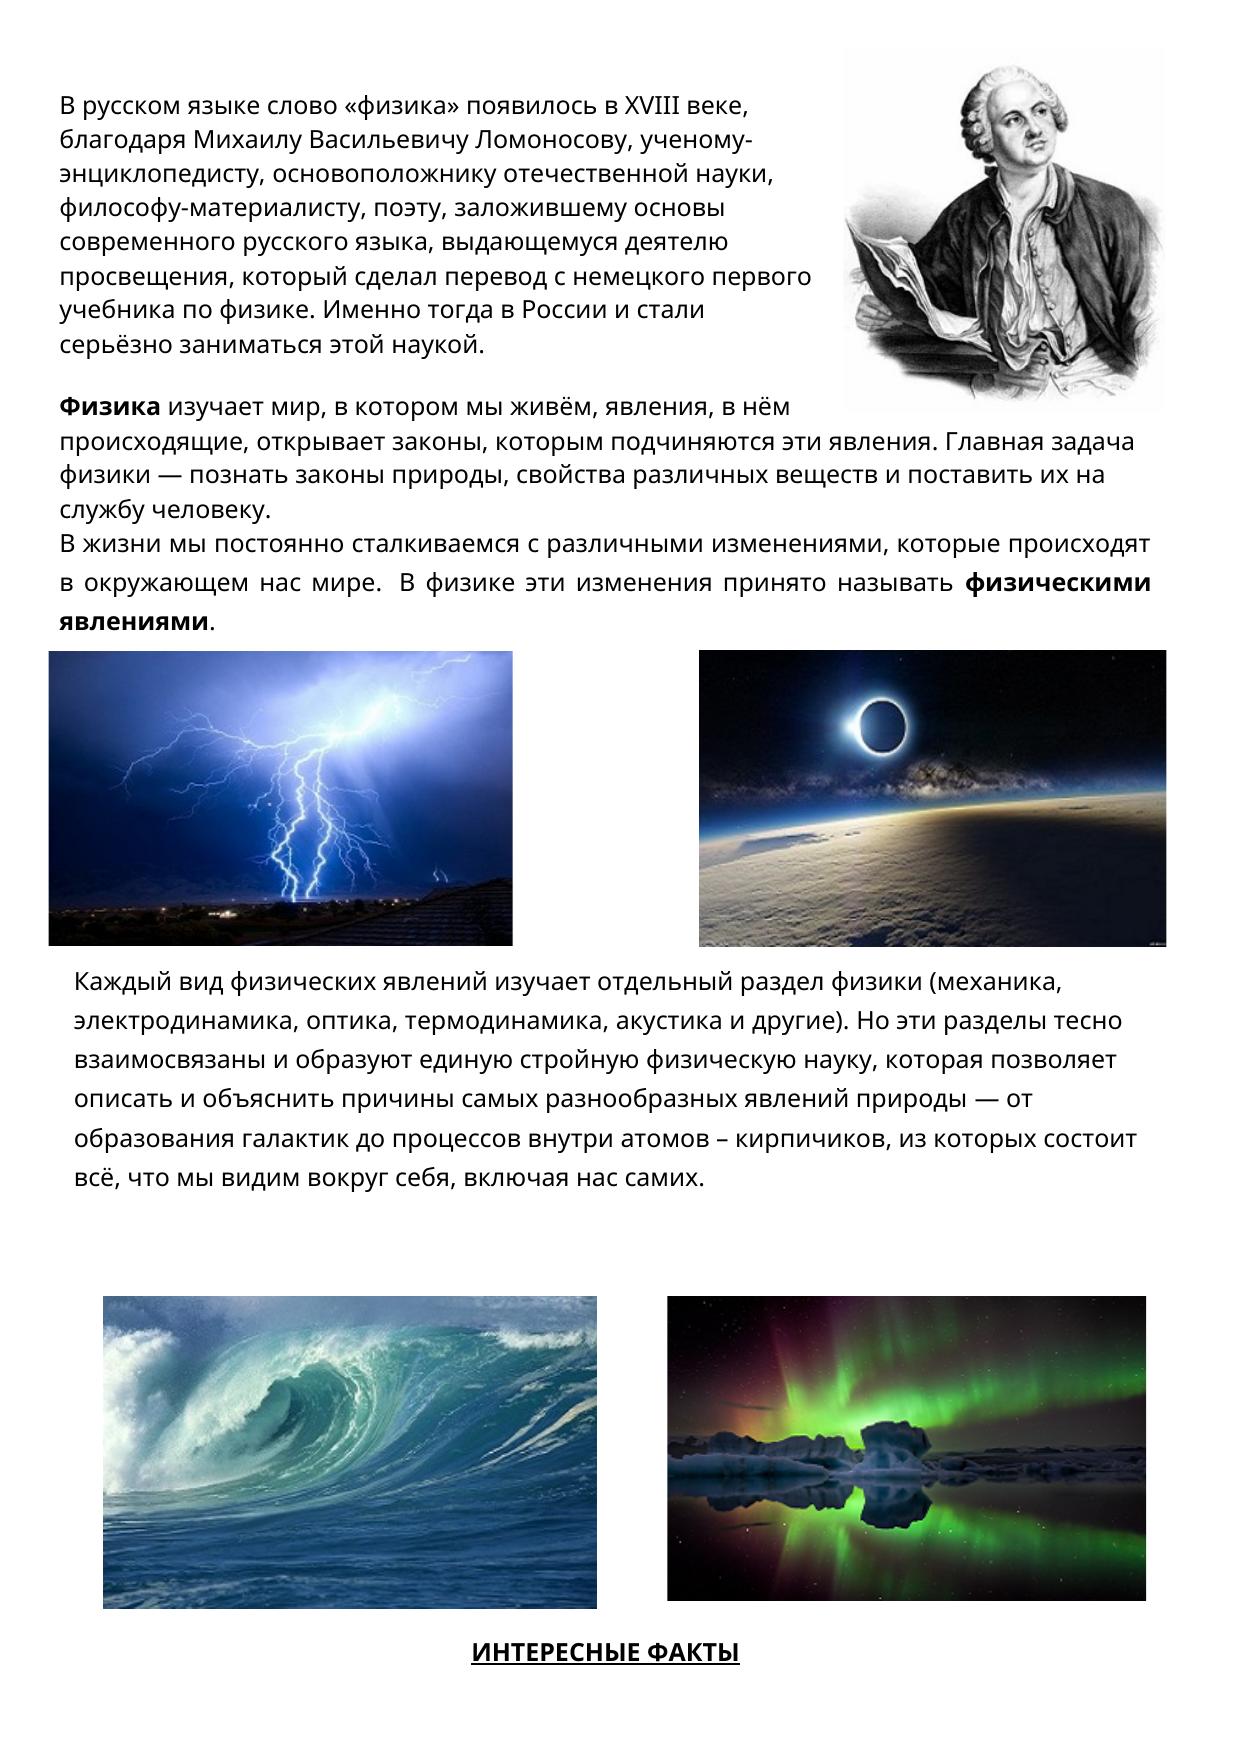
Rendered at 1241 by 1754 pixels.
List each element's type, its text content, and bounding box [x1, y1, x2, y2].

text Каждый вид физических явлений изучает отдельный раздел физики (механика, электродинамика, оптика, термодинамика, акустика и другие). Но эти разделы тесно взаимосвязаны и образуют единую стройную физическую науку, которая позволяет описать и объяснить причины самых разнообразных явлений природы — от образования галактик до процессов внутри атомов – кирпичиков, из которых состоит всё, что мы видим вокруг себя, включая нас самих. [74, 964, 1152, 1193]
picture [699, 650, 1167, 947]
text Физика изучает мир, в котором мы живём, явления, в нём происходящие, открывает законы, которым подчиняются эти явления. Главная задача физики — познать законы природы, свойства различных веществ и поставить их на службу человеку. [59, 389, 1152, 525]
picture [843, 46, 1166, 413]
picture [103, 1296, 597, 1609]
text В жизни мы постоянно сталкиваемся с различными изменениями, которые происходят в окружающем нас мире. В физике эти изменения принято называть физическими явлениями. [59, 525, 1152, 638]
text В русском языке слово «физика» появилось в XVIII веке, благодаря Михаилу Васильевичу Ломоносову, ученому-энциклопедисту, основоположнику отечественной науки, философу-материалисту, поэту, заложившему основы современного русского языка, выдающемуся деятелю просвещения, который сделал перевод с немецкого первого учебника по физике. Именно тогда в России и стали серьёзно заниматься этой наукой. [59, 88, 843, 360]
picture [667, 1296, 1147, 1601]
picture [48, 651, 513, 946]
